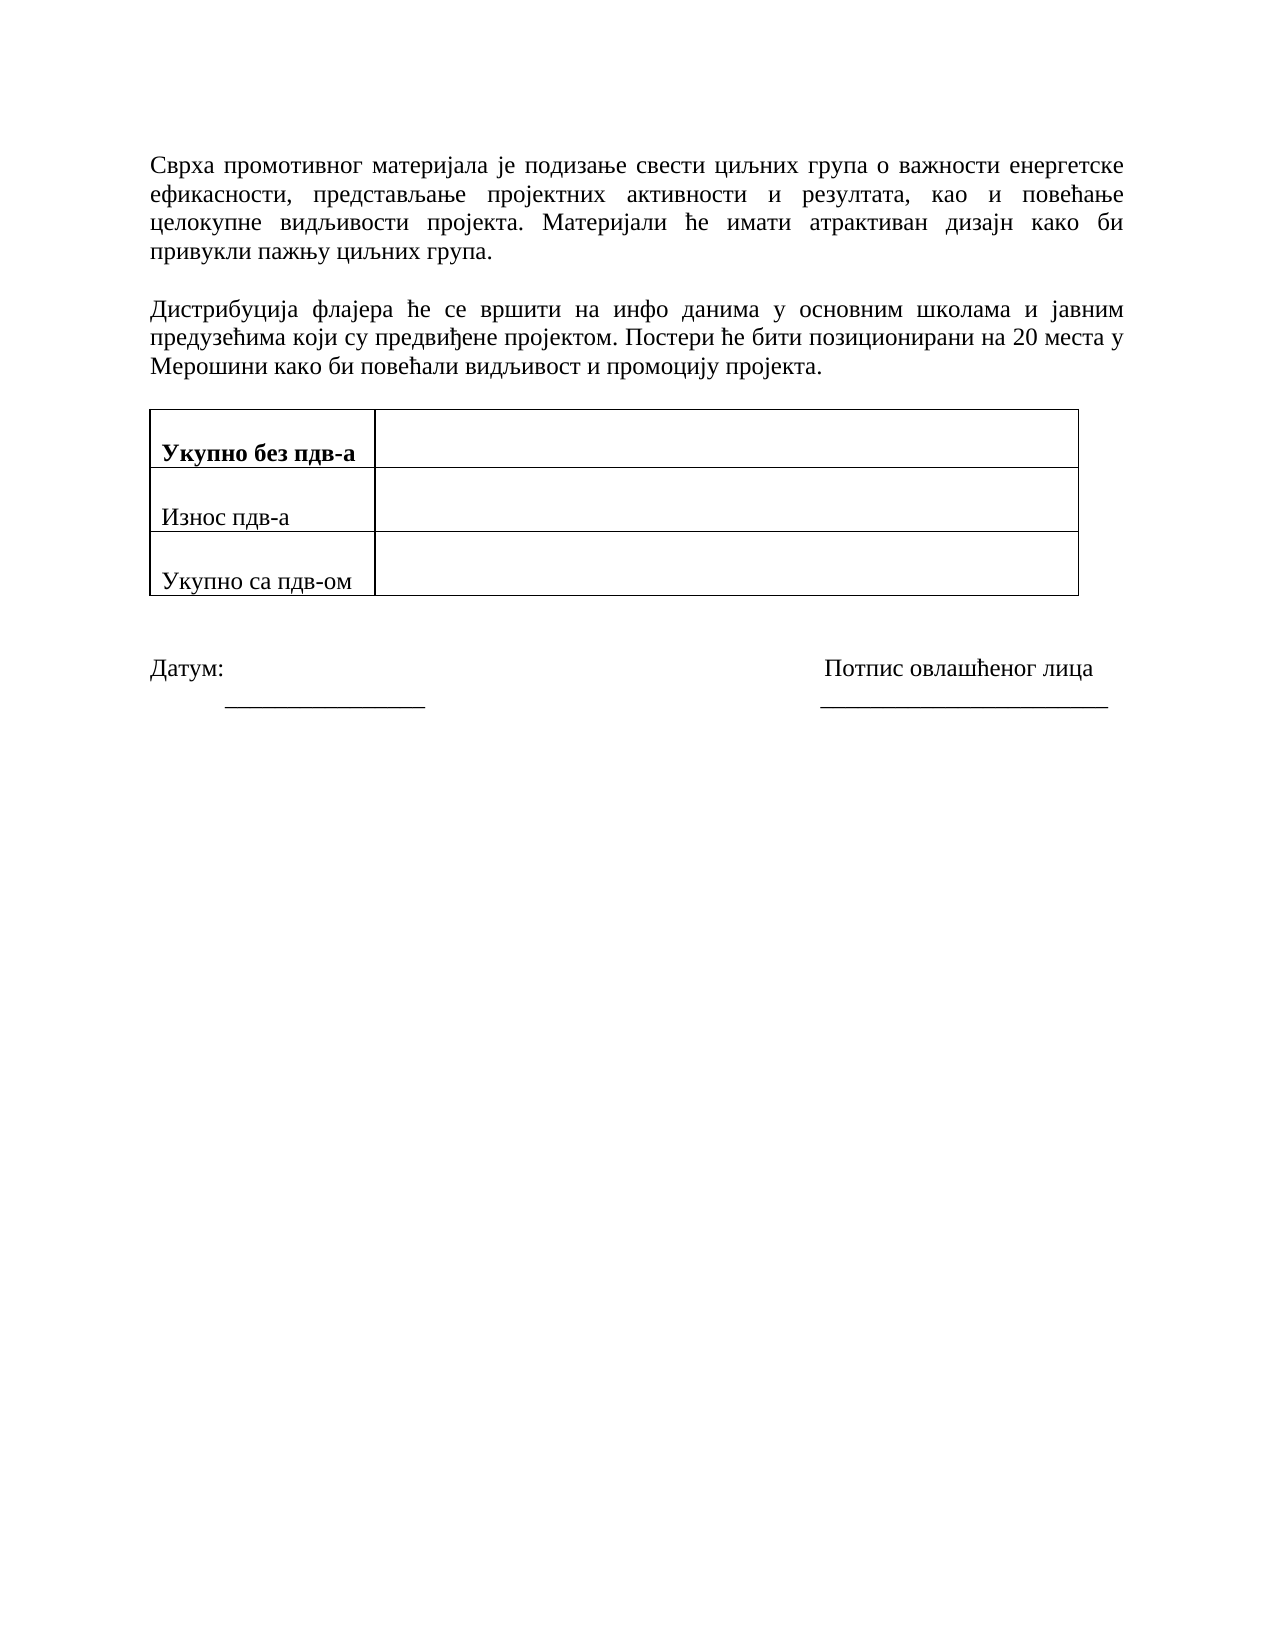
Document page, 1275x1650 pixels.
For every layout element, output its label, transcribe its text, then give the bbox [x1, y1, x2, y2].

list Дистрибуција флајера ће се вршити на инфо данима у основним школама и јавним предузећима који су предвиђене пројектом. Постери ће бити позиционирани на 20 места у Мерошини како би повећали видљивост и промоцију пројекта. [150, 294, 1125, 380]
table_header [376, 410, 1078, 467]
table_cell Укупно са пдв-ом [151, 532, 374, 595]
text Датум: Потпис овлашћеног лица [150, 653, 1125, 682]
table_header Укупно без пдв-а [151, 410, 374, 467]
text ________________ _______________________ [150, 682, 1125, 711]
table_cell [376, 468, 1078, 531]
table_cell Износ пдв-а [151, 468, 374, 531]
table_cell [376, 532, 1078, 595]
list Сврха промотивног материјала је подизање свести циљних група о важности енергетске ефикасности, представљање пројектних активности и резултата, као и повећање целокупне видљивости пројекта. Материјали ће имати атрактиван дизајн како би привукли пажњу циљних група. [150, 150, 1125, 265]
